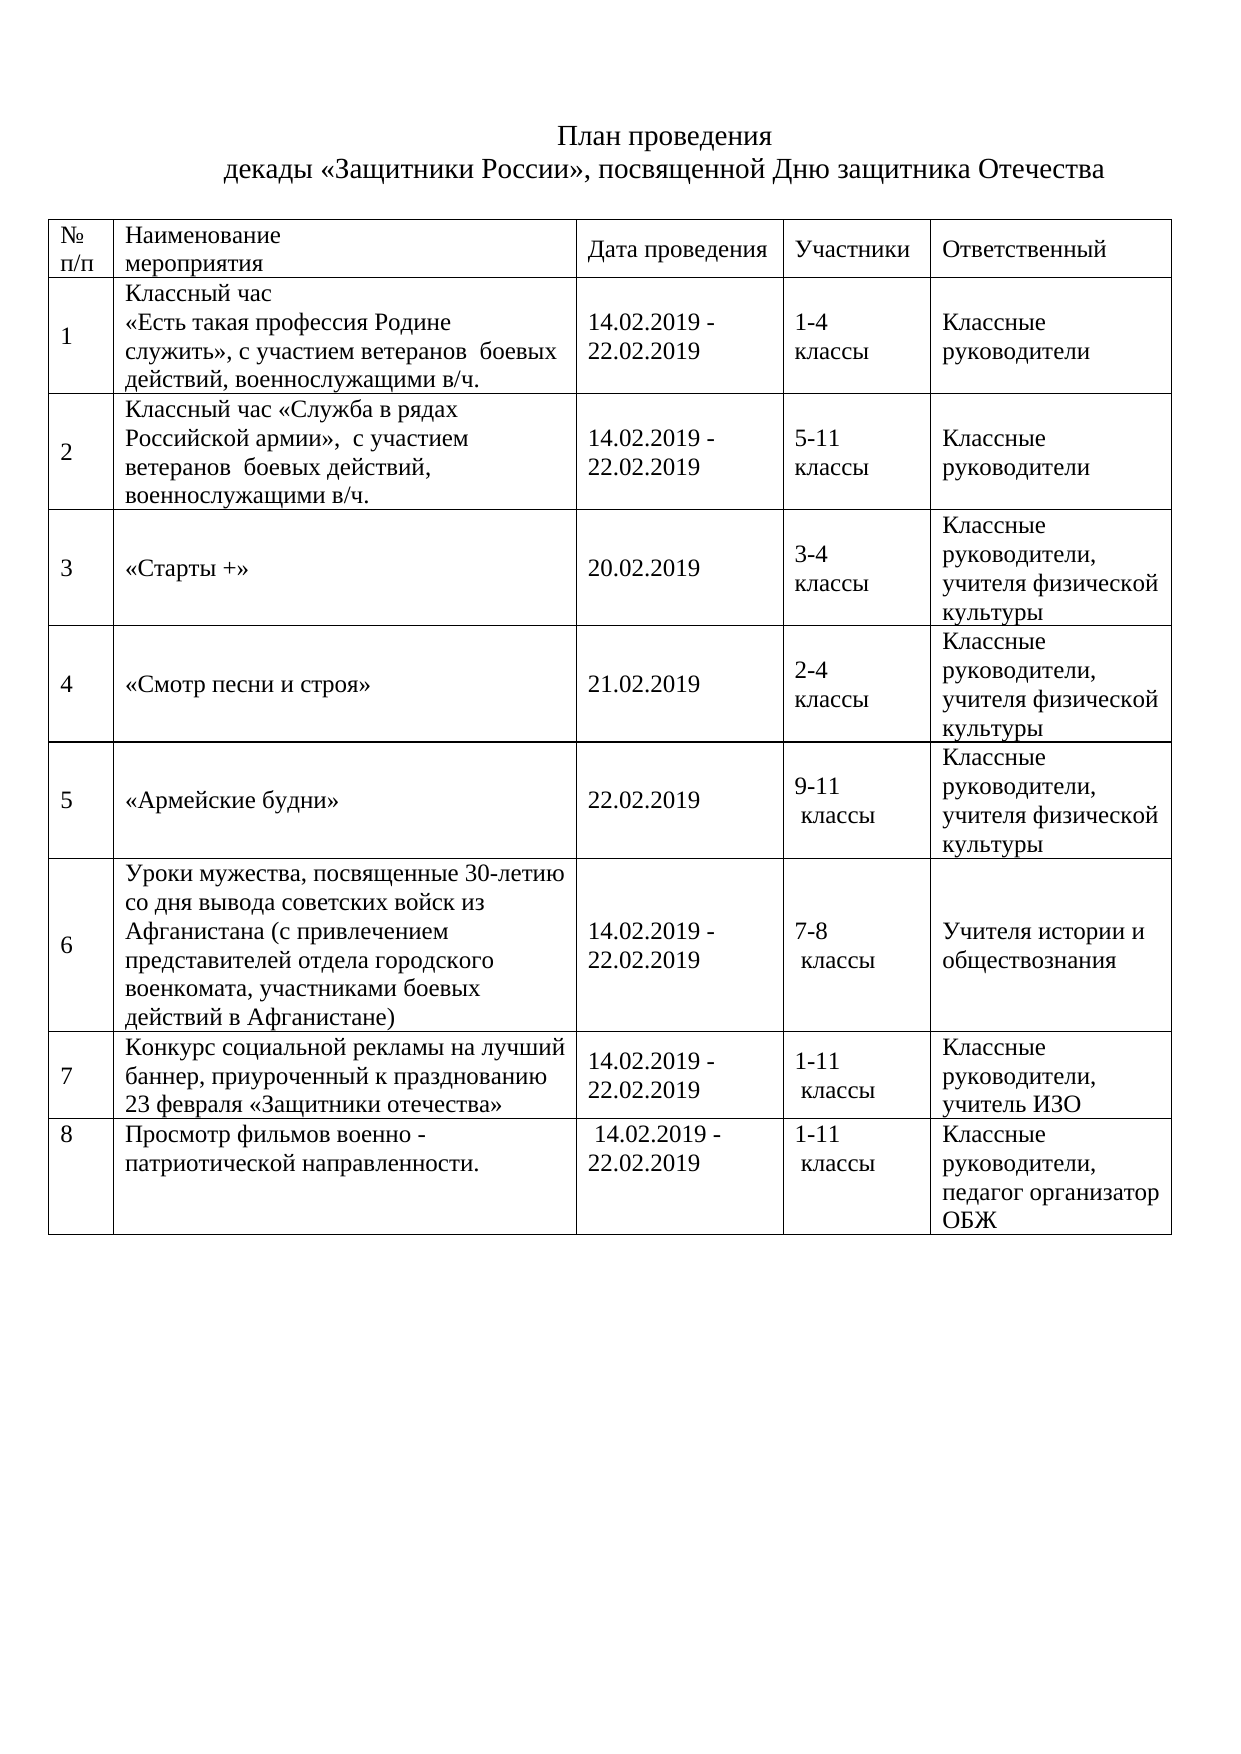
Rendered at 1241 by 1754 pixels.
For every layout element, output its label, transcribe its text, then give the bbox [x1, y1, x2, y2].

table_cell 8 [49, 1119, 113, 1234]
table_cell 9-11 классы [784, 743, 930, 857]
table_cell 20.02.2019 [577, 510, 783, 625]
table_cell 14.02.2019 -22.02.2019 [577, 278, 783, 393]
table_cell 4 [49, 626, 113, 741]
table_header № п/п [49, 220, 113, 277]
table_cell 1-11 классы [784, 1119, 930, 1234]
table_header Ответственный [931, 220, 1171, 277]
table_cell Просмотр фильмов военно - патриотической направленности. [114, 1119, 576, 1234]
table_cell 7 [49, 1032, 113, 1118]
table_cell 21.02.2019 [577, 626, 783, 741]
table_cell «Армейские будни» [114, 743, 576, 857]
table_cell Классные руководители, учитель ИЗО [931, 1032, 1171, 1118]
table_header Наименование мероприятия [114, 220, 576, 277]
table_cell 3-4 классы [784, 510, 930, 625]
table_cell 22.02.2019 [577, 743, 783, 857]
table_cell «Смотр песни и строя» [114, 626, 576, 741]
table_cell 5-11 классы [784, 394, 930, 509]
table_header Дата проведения [577, 220, 783, 277]
table_cell 14.02.2019 -22.02.2019 [577, 394, 783, 509]
table_cell Классные руководители, учителя физической культуры [931, 626, 1171, 741]
table_cell 5 [49, 743, 113, 857]
table_cell 1-4 классы [784, 278, 930, 393]
table_cell Классный час «Служба в рядах Российской армии», с участием ветеранов боевых действий, военнослужащими в/ч. [114, 394, 576, 509]
table_cell 7-8 классы [784, 859, 930, 1031]
table_cell 2 [49, 394, 113, 509]
table_cell Классные руководители, учителя физической культуры [931, 743, 1171, 857]
table_cell Классные руководители [931, 394, 1171, 509]
text декады «Защитники России», посвященной Дню защитника Отечества [177, 152, 1152, 185]
table_cell 2-4 классы [784, 626, 930, 741]
table_cell «Старты +» [114, 510, 576, 625]
table_cell Учителя истории и обществознания [931, 859, 1171, 1031]
table_cell 14.02.2019 -22.02.2019 [577, 1032, 783, 1118]
table_cell Классные руководители, педагог организатор ОБЖ [931, 1119, 1171, 1234]
table_cell 14.02.2019 -22.02.2019 [577, 859, 783, 1031]
text План проведения [177, 118, 1152, 152]
table_cell 3 [49, 510, 113, 625]
table_cell Конкурс социальной рекламы на лучший баннер, приуроченный к празднованию 23 февраля «Защитники отечества» [114, 1032, 576, 1118]
table_cell Уроки мужества, посвященные 30-летию со дня вывода советских войск из Афганистана (с привлечением представителей отдела городского военкомата, участниками боевых действий в Афганистане) [114, 859, 576, 1031]
table_header Участники [784, 220, 930, 277]
table_cell Классные руководители, учителя физической культуры [931, 510, 1171, 625]
table_cell Классный час «Есть такая профессия Родине служить», с участием ветеранов боевых действий, военнослужащими в/ч. [114, 278, 576, 393]
table_cell 1-11 классы [784, 1032, 930, 1118]
table_cell 14.02.2019 - 22.02.2019 [577, 1119, 783, 1234]
table_cell 6 [49, 859, 113, 1031]
table_cell 1 [49, 278, 113, 393]
table_cell Классные руководители [931, 278, 1171, 393]
